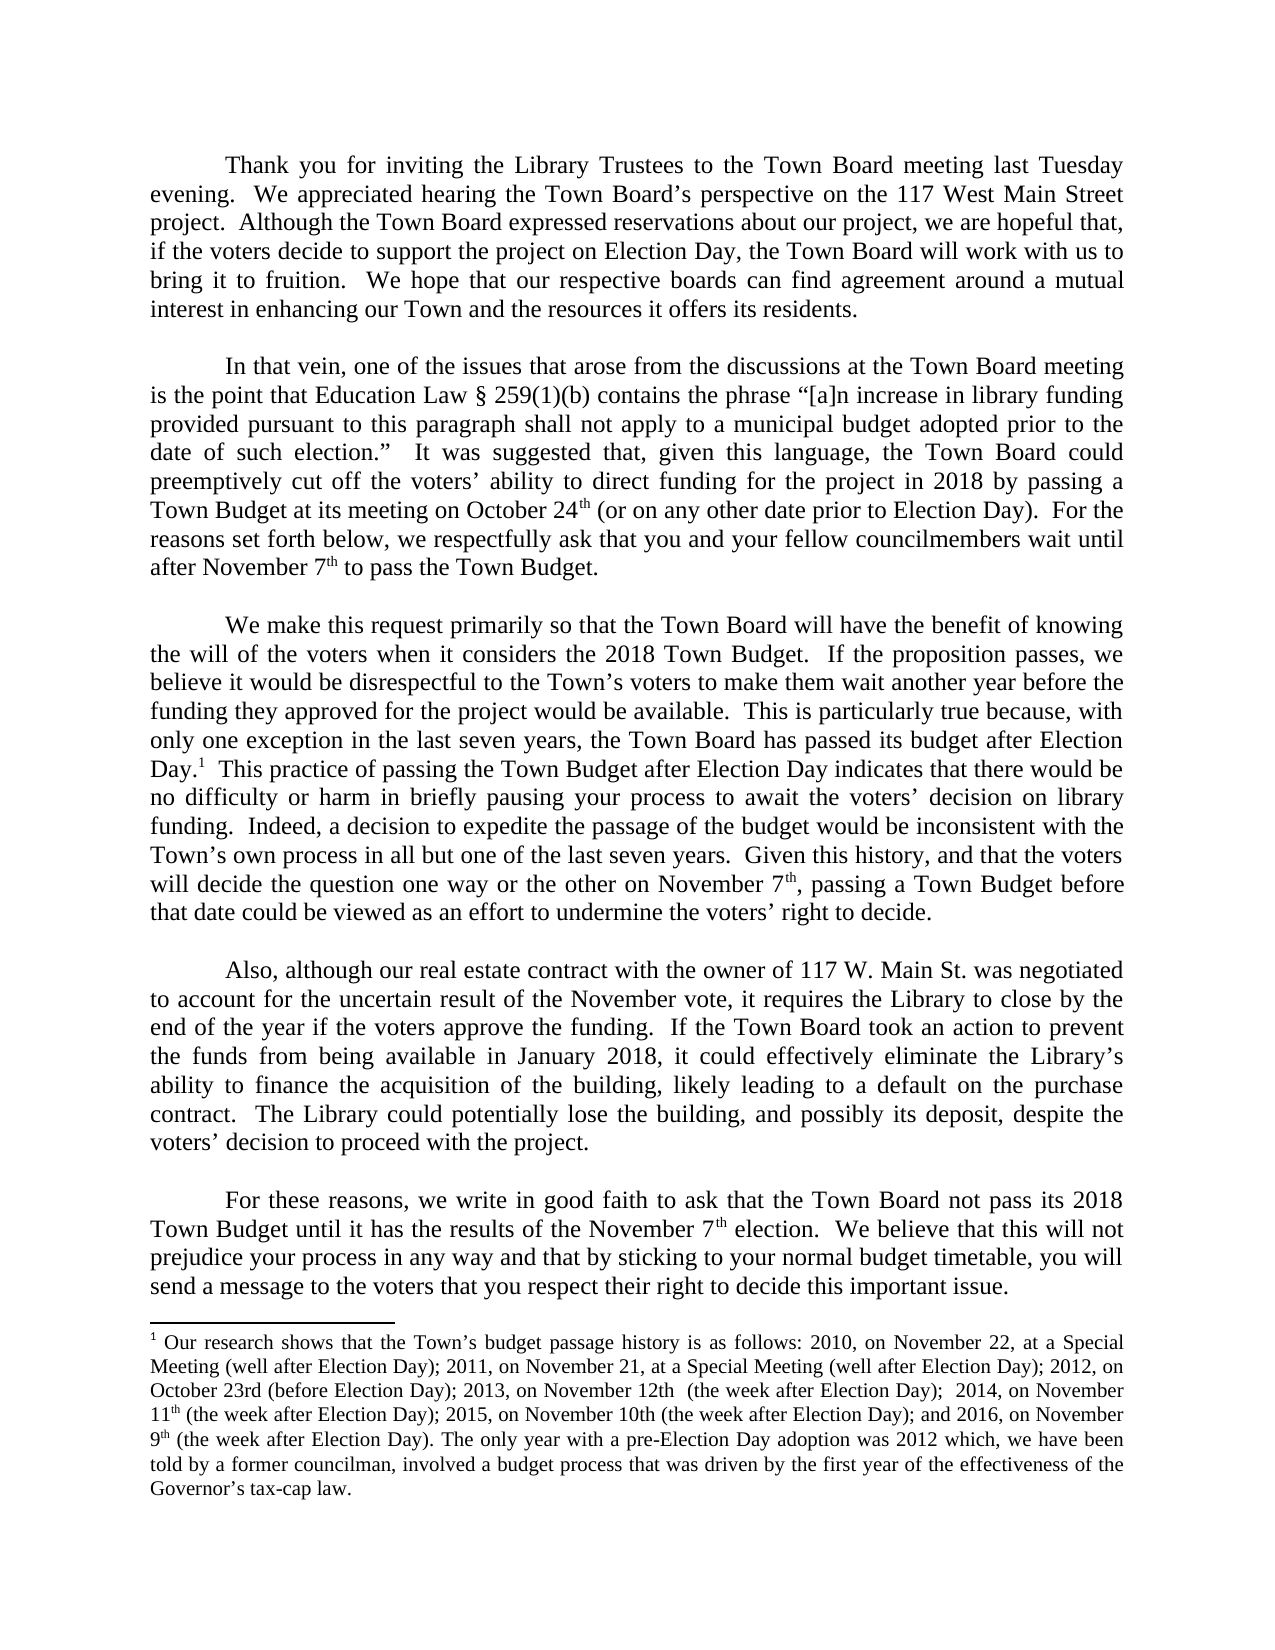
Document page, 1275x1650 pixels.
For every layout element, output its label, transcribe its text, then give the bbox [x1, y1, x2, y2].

text Thank you for inviting the Library Trustees to the Town Board meeting last Tuesday evening. We appreciated hearing the Town Board’s perspective on the 117 West Main Street project. Although the Town Board expressed reservations about our project, we are hopeful that, if the voters decide to support the project on Election Day, the Town Board will work with us to bring it to fruition. We hope that our respective boards can find agreement around a mutual interest in enhancing our Town and the resources it offers its residents. [150, 150, 1125, 322]
text Also, although our real estate contract with the owner of 117 W. Main St. was negotiated to account for the uncertain result of the November vote, it requires the Library to close by the end of the year if the voters approve the funding. If the Town Board took an action to prevent the funds from being available in January 2018, it could effectively eliminate the Library’s ability to finance the acquisition of the building, likely leading to a default on the purchase contract. The Library could potentially lose the building, and possibly its deposit, despite the voters’ decision to proceed with the project. [150, 955, 1125, 1156]
text In that vein, one of the issues that arose from the discussions at the Town Board meeting is the point that Education Law § 259(1)(b) contains the phrase “[a]n increase in library funding provided pursuant to this paragraph shall not apply to a municipal budget adopted prior to the date of such election.” It was suggested that, given this language, the Town Board could preemptively cut off the voters’ ability to direct funding for the project in 2018 by passing a Town Budget at its meeting on October 24th (or on any other date prior to Election Day). For the reasons set forth below, we respectfully ask that you and your fellow councilmembers wait until after November 7th to pass the Town Budget. [150, 351, 1125, 581]
text We make this request primarily so that the Town Board will have the benefit of knowing the will of the voters when it considers the 2018 Town Budget. If the proposition passes, we believe it would be disrespectful to the Town’s voters to make them wait another year before the funding they approved for the project would be available. This is particularly true because, with only one exception in the last seven years, the Town Board has passed its budget after Election Day. This practice of passing the Town Budget after Election Day indicates that there would be no difficulty or harm in briefly pausing your process to await the voters’ decision on library funding. Indeed, a decision to expedite the passage of the budget would be inconsistent with the Town’s own process in all but one of the last seven years. Given this history, and that the voters will decide the question one way or the other on November 7th, passing a Town Budget before that date could be viewed as an effort to undermine the voters’ right to decide. [150, 610, 1125, 926]
text For these reasons, we write in good faith to ask that the Town Board not pass its 2018 Town Budget until it has the results of the November 7th election. We believe that this will not prejudice your process in any way and that by sticking to your normal budget timetable, you will send a message to the voters that you respect their right to decide this important issue. [150, 1185, 1125, 1300]
